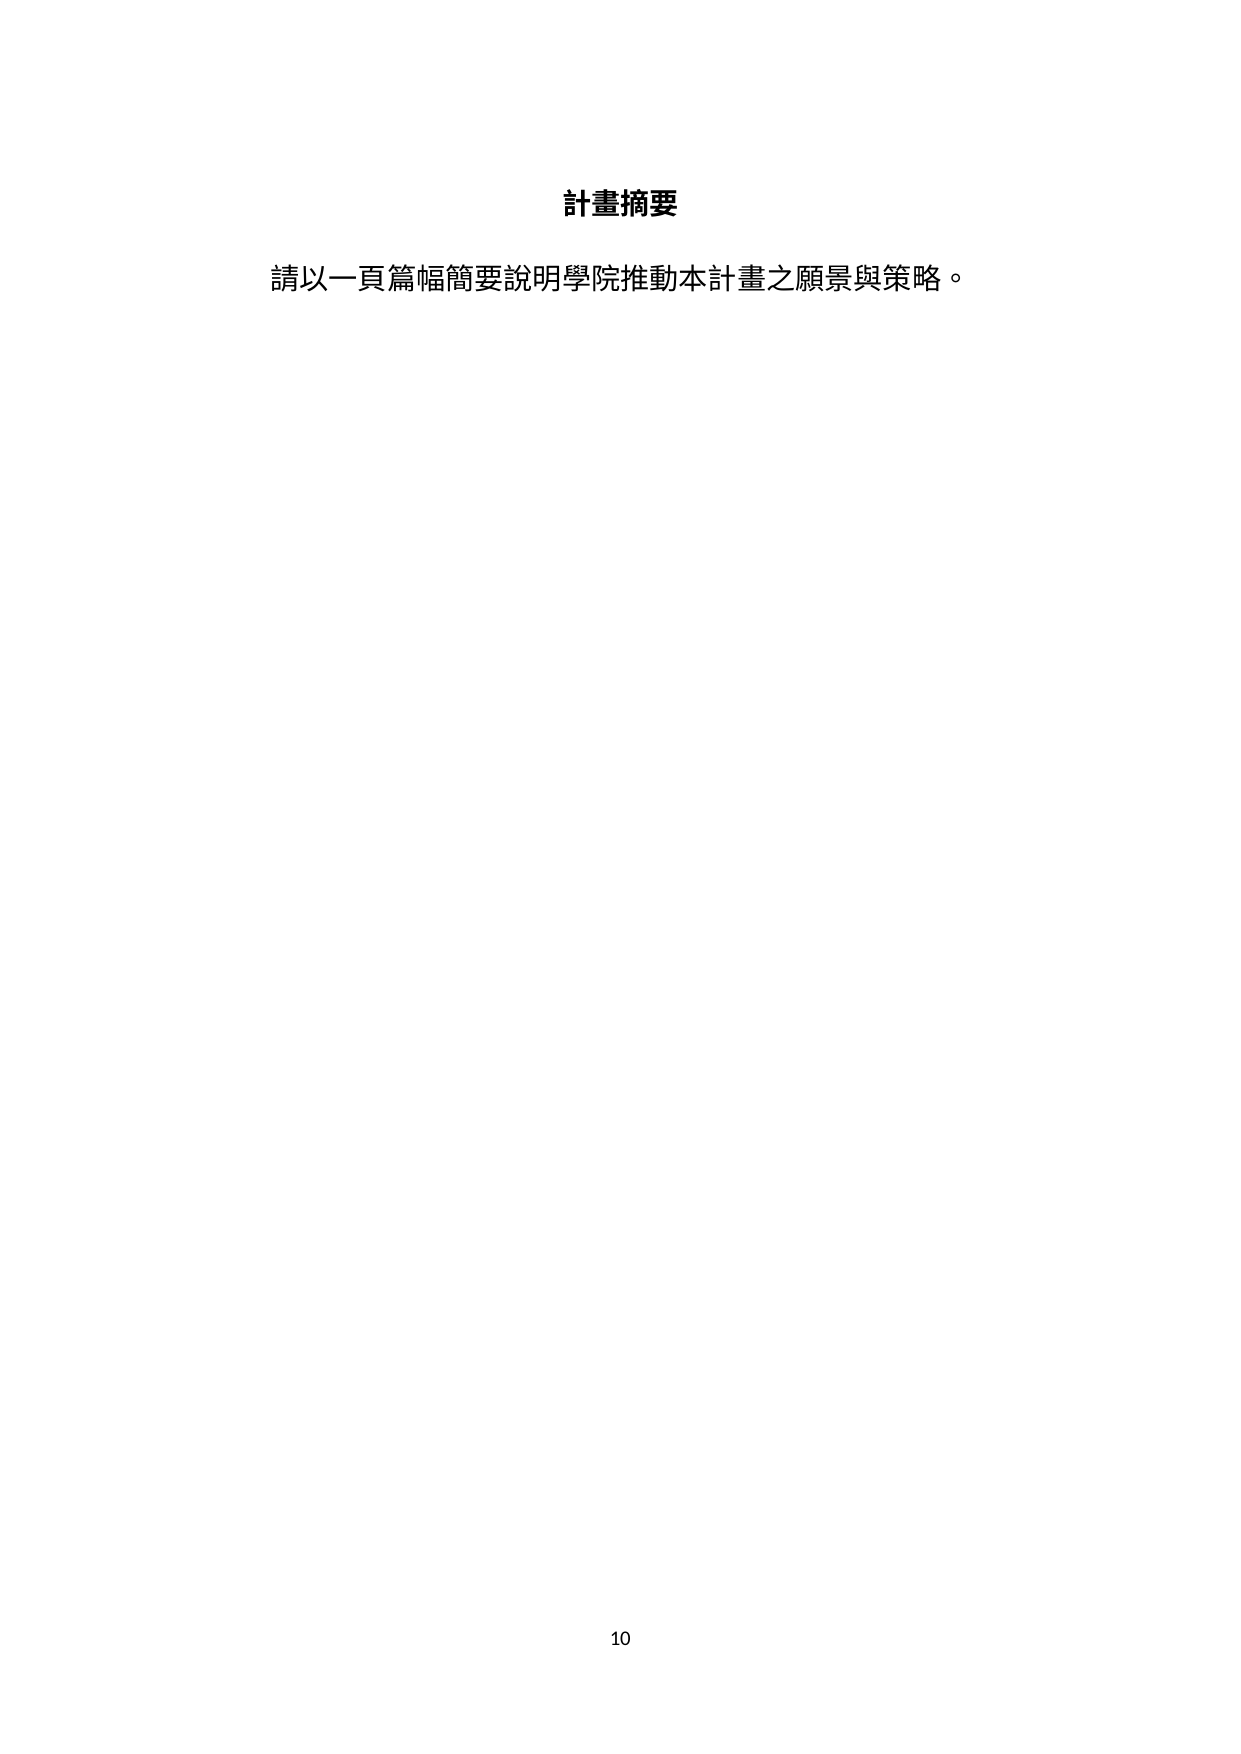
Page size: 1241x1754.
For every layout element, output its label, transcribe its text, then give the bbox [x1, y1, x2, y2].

text 請以一頁篇幅簡要說明學院推動本計畫之願景與策略。 [112, 239, 1128, 314]
text 計畫摘要 [112, 164, 1128, 239]
